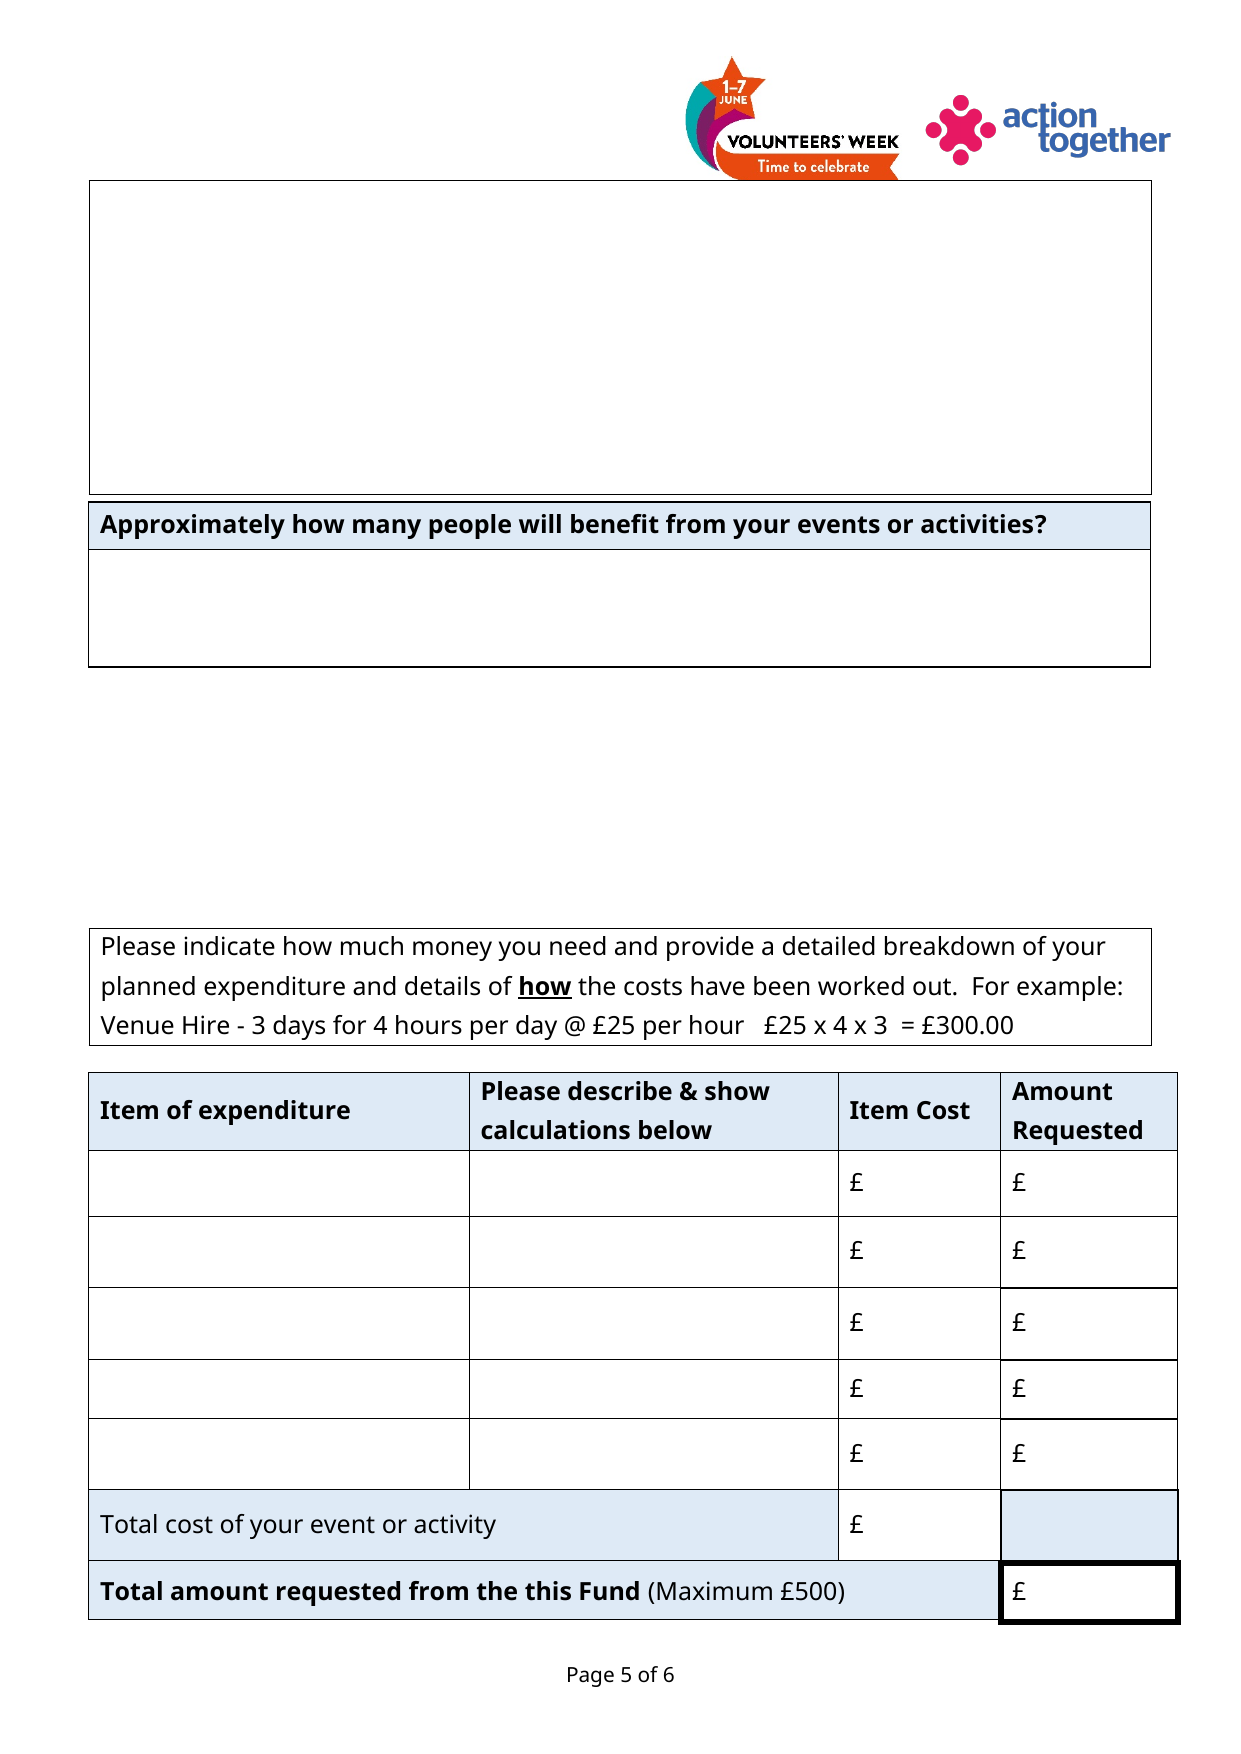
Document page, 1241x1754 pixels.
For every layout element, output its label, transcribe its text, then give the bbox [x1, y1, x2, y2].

table_header Amount Requested [1001, 1073, 1177, 1150]
table_cell [470, 1360, 838, 1417]
table_cell £ [839, 1490, 1000, 1560]
table_header Please describe & show calculations below [470, 1073, 838, 1150]
table_cell [90, 181, 1151, 494]
table_cell £ [839, 1217, 1000, 1287]
table_cell £ [839, 1288, 1000, 1359]
table_cell [89, 1288, 469, 1359]
table_cell [89, 1360, 469, 1417]
table_header Item of expenditure [89, 1073, 469, 1150]
table_cell £ [1001, 1151, 1177, 1216]
table_cell £ [839, 1360, 1000, 1417]
table_cell [89, 1151, 469, 1216]
table_cell Total cost of your event or activity [89, 1490, 838, 1560]
table_cell £ [1001, 1217, 1177, 1287]
table_cell [470, 1217, 838, 1287]
table_header Please indicate how much money you need and provide a detailed breakdown of your planned expenditure and details of how the costs have been worked out. For example: Venue Hire - 3 days for 4 hours per day @ £25 per hour £25 x 4 x 3 = £300.00 [90, 929, 1151, 1045]
table_cell £ [839, 1419, 1000, 1489]
table_cell [89, 1419, 469, 1489]
table_cell [470, 1151, 838, 1216]
table_header Item Cost [839, 1073, 1000, 1150]
table_cell £ [1001, 1361, 1177, 1417]
table_cell [1002, 1491, 1177, 1560]
table_cell £ [1004, 1566, 1175, 1619]
table_cell £ [839, 1151, 1000, 1216]
table_cell £ [1001, 1289, 1177, 1359]
table_cell Total amount requested from the this Fund (Maximum £500) [89, 1561, 998, 1619]
table_cell £ [1001, 1420, 1177, 1489]
table_header Approximately how many people will benefit from your events or activities? [89, 503, 1150, 549]
table_cell [89, 550, 1150, 666]
table_cell [470, 1419, 838, 1489]
table_cell [89, 1217, 469, 1287]
table_cell [470, 1288, 838, 1359]
picture [685, 56, 1186, 181]
